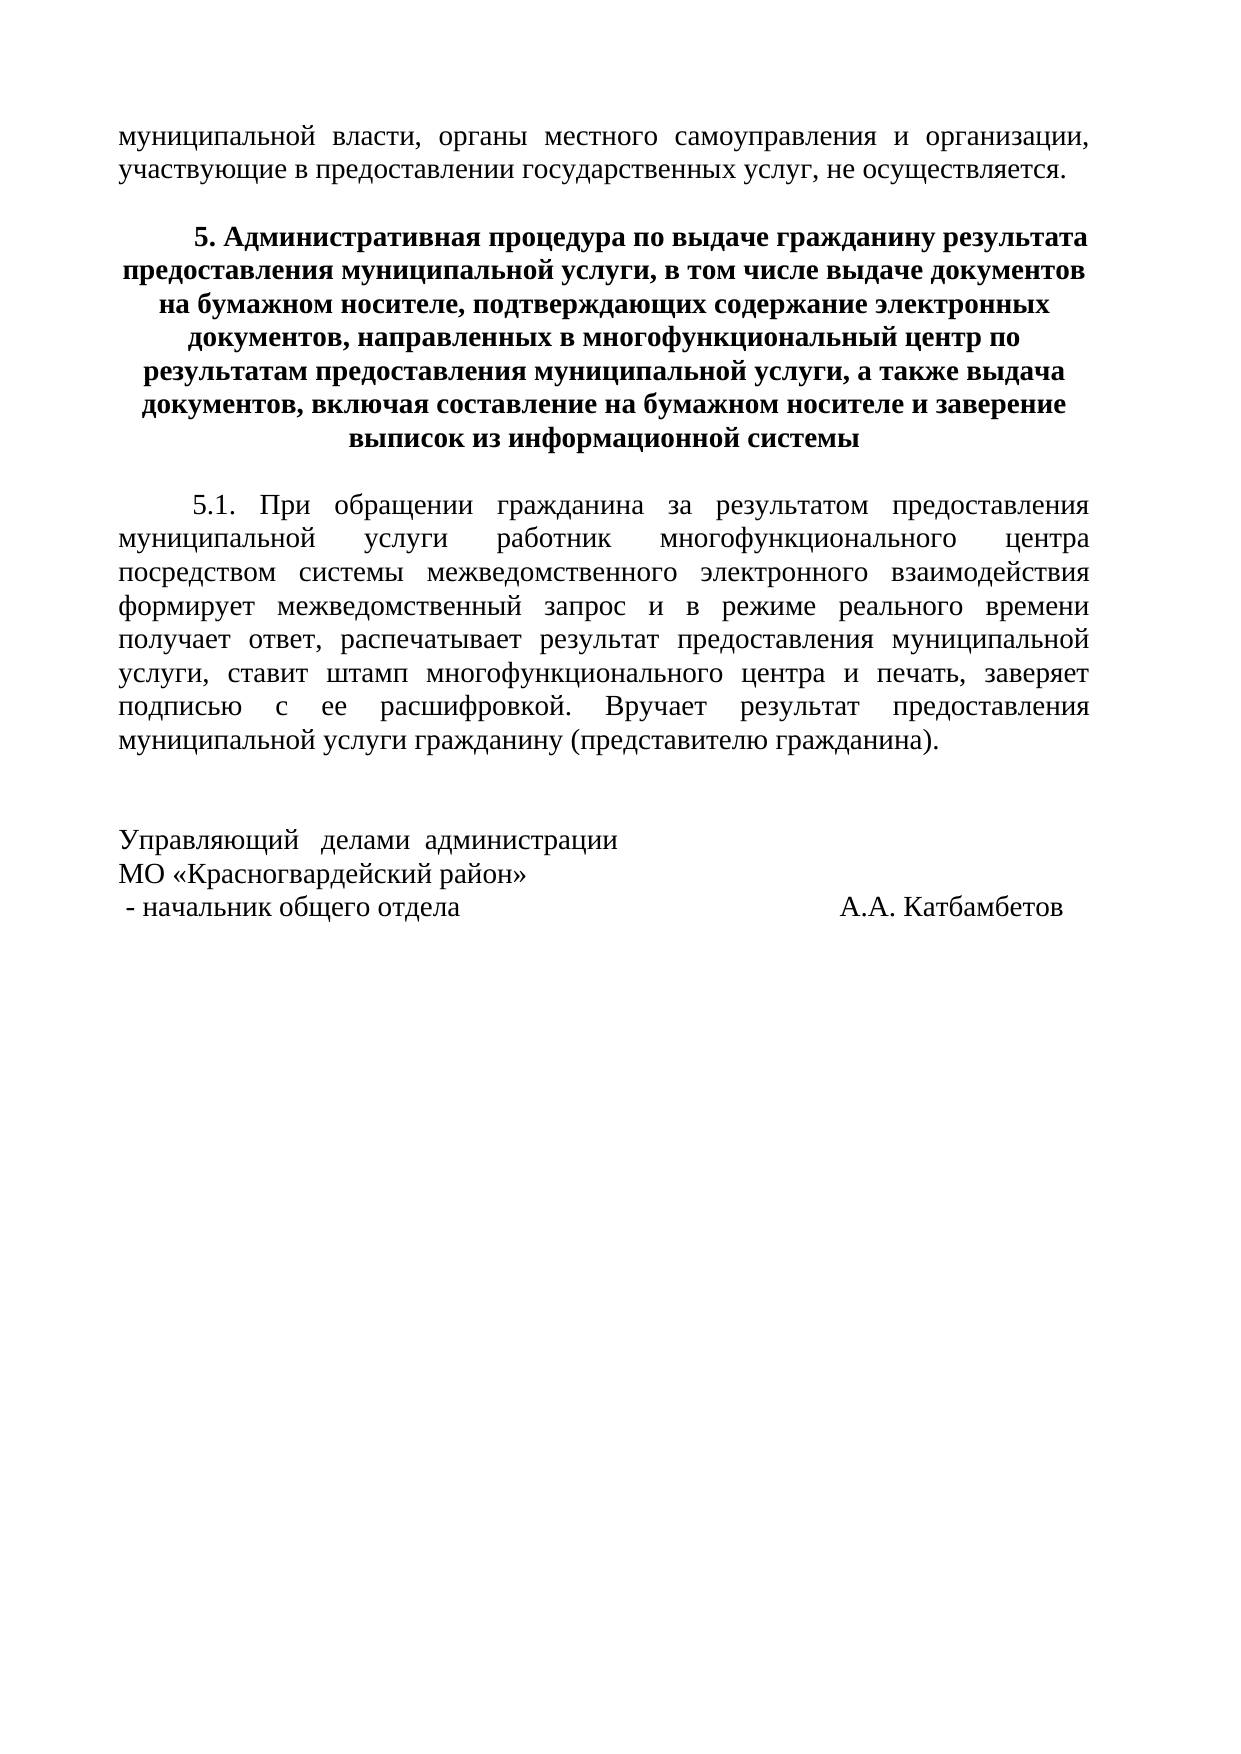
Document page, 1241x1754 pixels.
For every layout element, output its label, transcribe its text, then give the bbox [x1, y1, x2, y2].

text 5. Административная процедура по выдаче гражданину результата предоставления муниципальной услуги, в том числе выдаче документов на бумажном носителе, подтверждающих содержание электронных документов, направленных в многофункциональный центр по результатам предоставления муниципальной услуги, а также выдача документов, включая составление на бумажном носителе и заверение выписок из информационной системы [118, 219, 1090, 453]
text МО «Красногвардейский район» [118, 856, 1090, 889]
text - начальник общего отдела А.А. Катбамбетов [118, 889, 1090, 923]
text Управляющий делами администрации [118, 822, 1090, 856]
text 5.1. При обращении гражданина за результатом предоставления муниципальной услуги работник многофункционального центра посредством системы межведомственного электронного взаимодействия формирует межведомственный запрос и в режиме реального времени получает ответ, распечатывает результат предоставления муниципальной услуги, ставит штамп многофункционального центра и печать, заверяет подписью с ее расшифровкой. Вручает результат предоставления муниципальной услуги гражданину (представителю гражданина). [118, 487, 1090, 755]
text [118, 118, 1090, 185]
